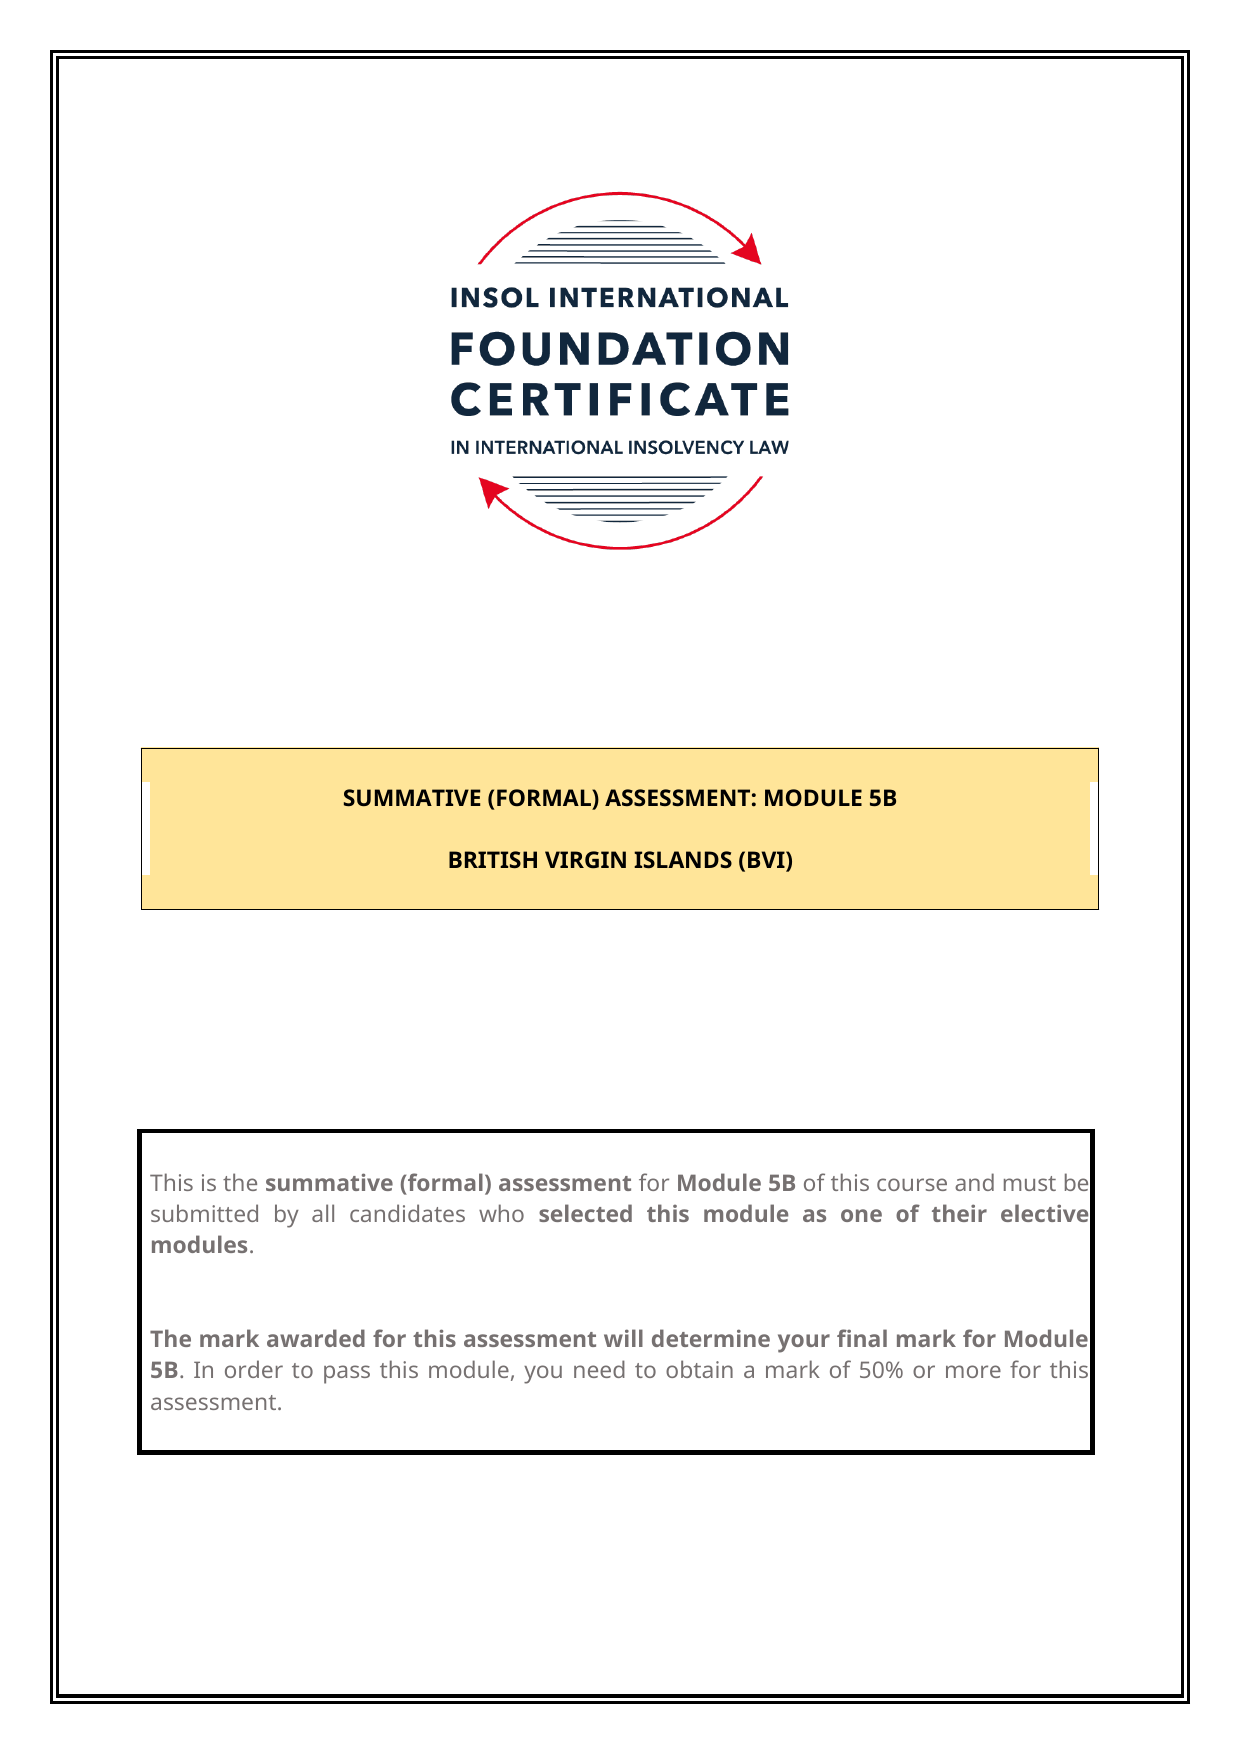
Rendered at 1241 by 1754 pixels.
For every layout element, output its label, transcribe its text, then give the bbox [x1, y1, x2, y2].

picture [451, 150, 789, 592]
text This is the summative (formal) assessment for Module 5B of this course and must be submitted by all candidates who selected this module as one of their elective modules. [150, 1167, 1090, 1260]
text BRITISH VIRGIN ISLANDS (BVI) [150, 844, 1090, 872]
text The mark awarded for this assessment will determine your final mark for Module 5B. In order to pass this module, you need to obtain a mark of 50% or more for this assessment. [150, 1323, 1090, 1417]
text SUMMATIVE (FORMAL) ASSESSMENT: MODULE 5B [150, 782, 1090, 813]
